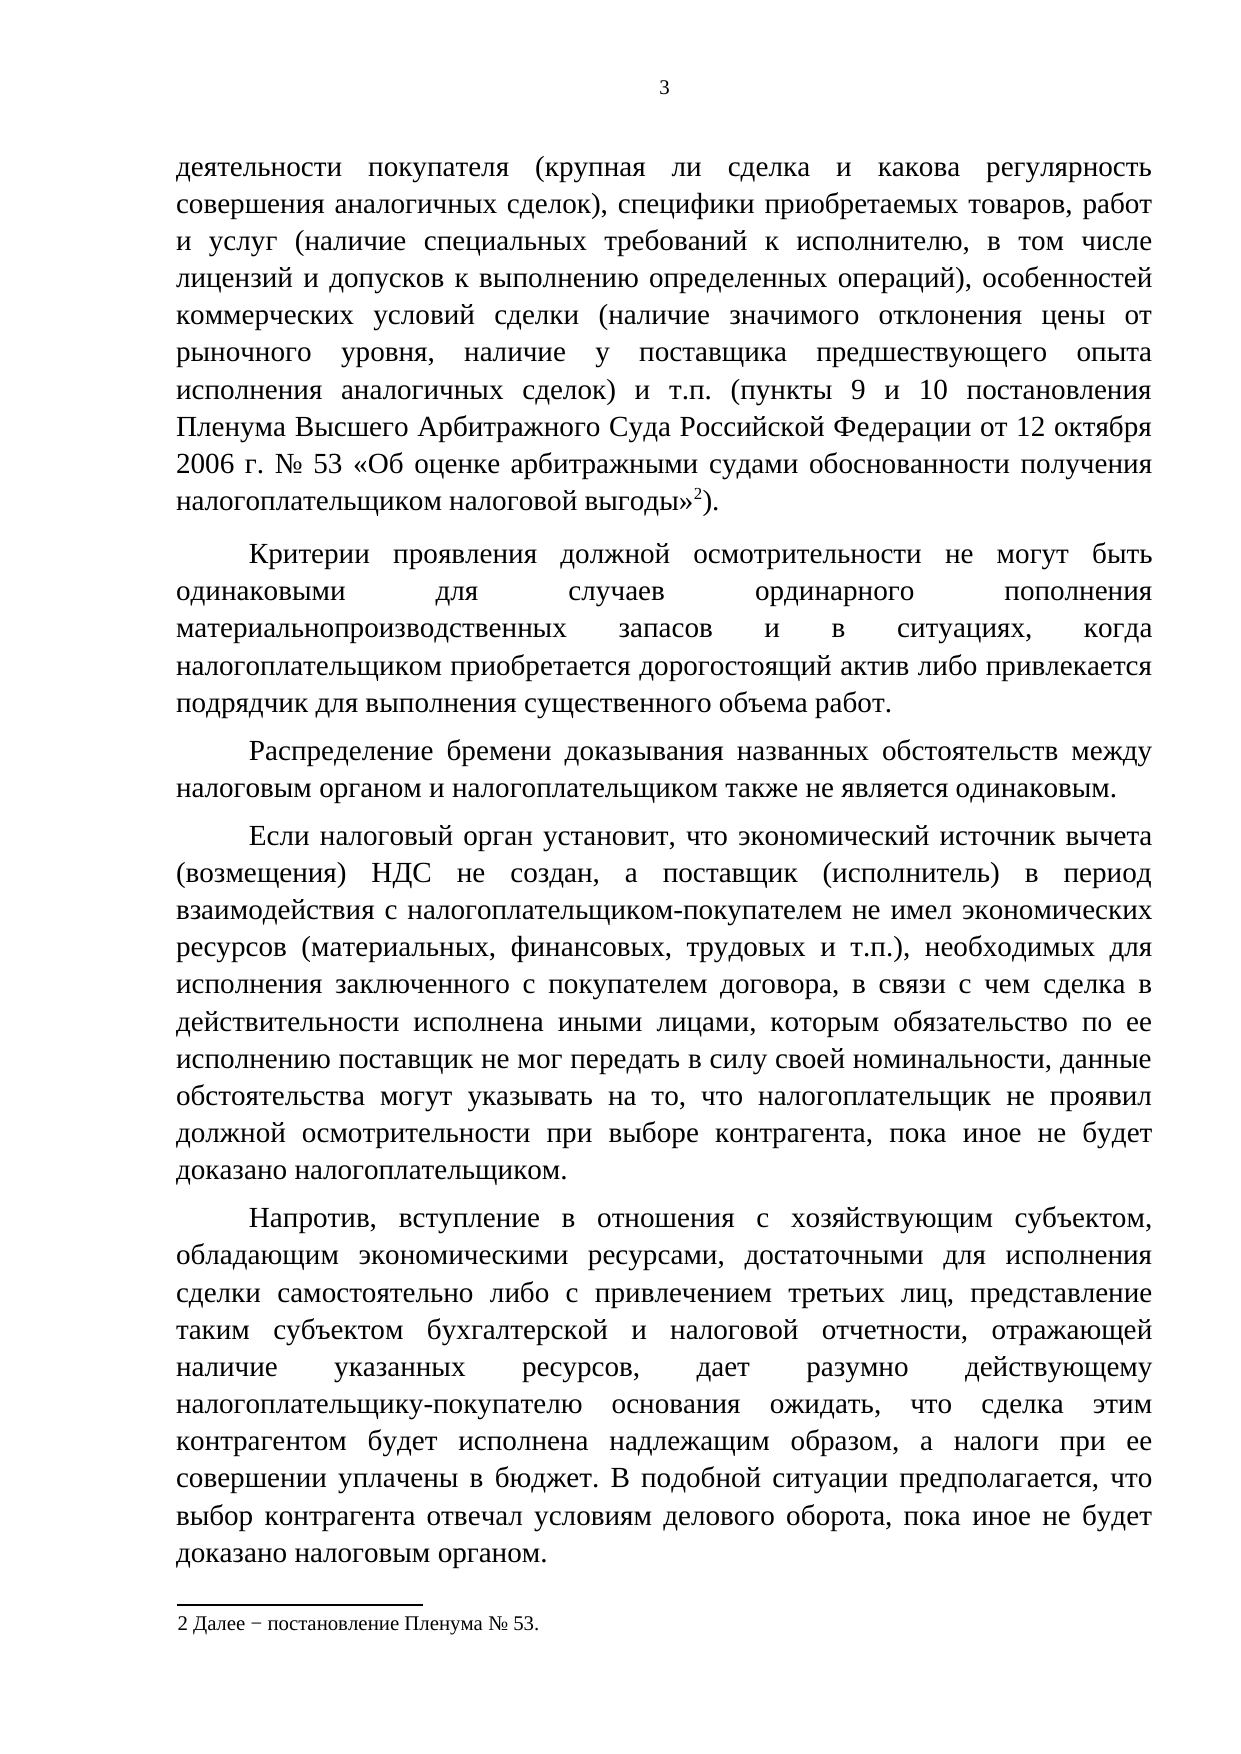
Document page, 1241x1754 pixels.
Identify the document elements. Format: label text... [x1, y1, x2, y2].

text Если налоговый орган установит, что экономический источник вычета (возмещения) НДС не создан, а поставщик (исполнитель) в период взаимодействия с налогоплательщиком-покупателем не имел экономических ресурсов (материальных, финансовых, трудовых и т.п.), необходимых для исполнения заключенного с покупателем договора, в связи с чем сделка в действительности исполнена иными лицами, которым обязательство по ее исполнению поставщик не мог передать в силу своей номинальности, данные обстоятельства могут указывать на то, что налогоплательщик не проявил должной осмотрительности при выборе контрагента, пока иное не будет доказано налогоплательщиком. [176, 818, 1153, 1186]
text Критерии проявления должной осмотрительности не могут быть одинаковыми для случаев ординарного пополнения материальнопроизводственных запасов и в ситуациях, когда налогоплательщиком приобретается дорогостоящий актив либо привлекается подрядчик для выполнения существенного объема работ. [176, 536, 1153, 718]
text Напротив, вступление в отношения с хозяйствующим субъектом, обладающим экономическими ресурсами, достаточными для исполнения сделки самостоятельно либо с привлечением третьих лиц, представление таким субъектом бухгалтерской и налоговой отчетности, отражающей наличие указанных ресурсов, дает разумно действующему налогоплательщику-покупателю основания ожидать, что сделка этим контрагентом будет исполнена надлежащим образом, а налоги при ее совершении уплачены в бюджет. В подобной ситуации предполагается, что выбор контрагента отвечал условиям делового оборота, пока иное не будет доказано налоговым органом. [176, 1200, 1153, 1568]
text Распределение бремени доказывания названных обстоятельств между налоговым органом и налогоплательщиком также не является одинаковым. [176, 733, 1153, 803]
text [176, 149, 1153, 517]
